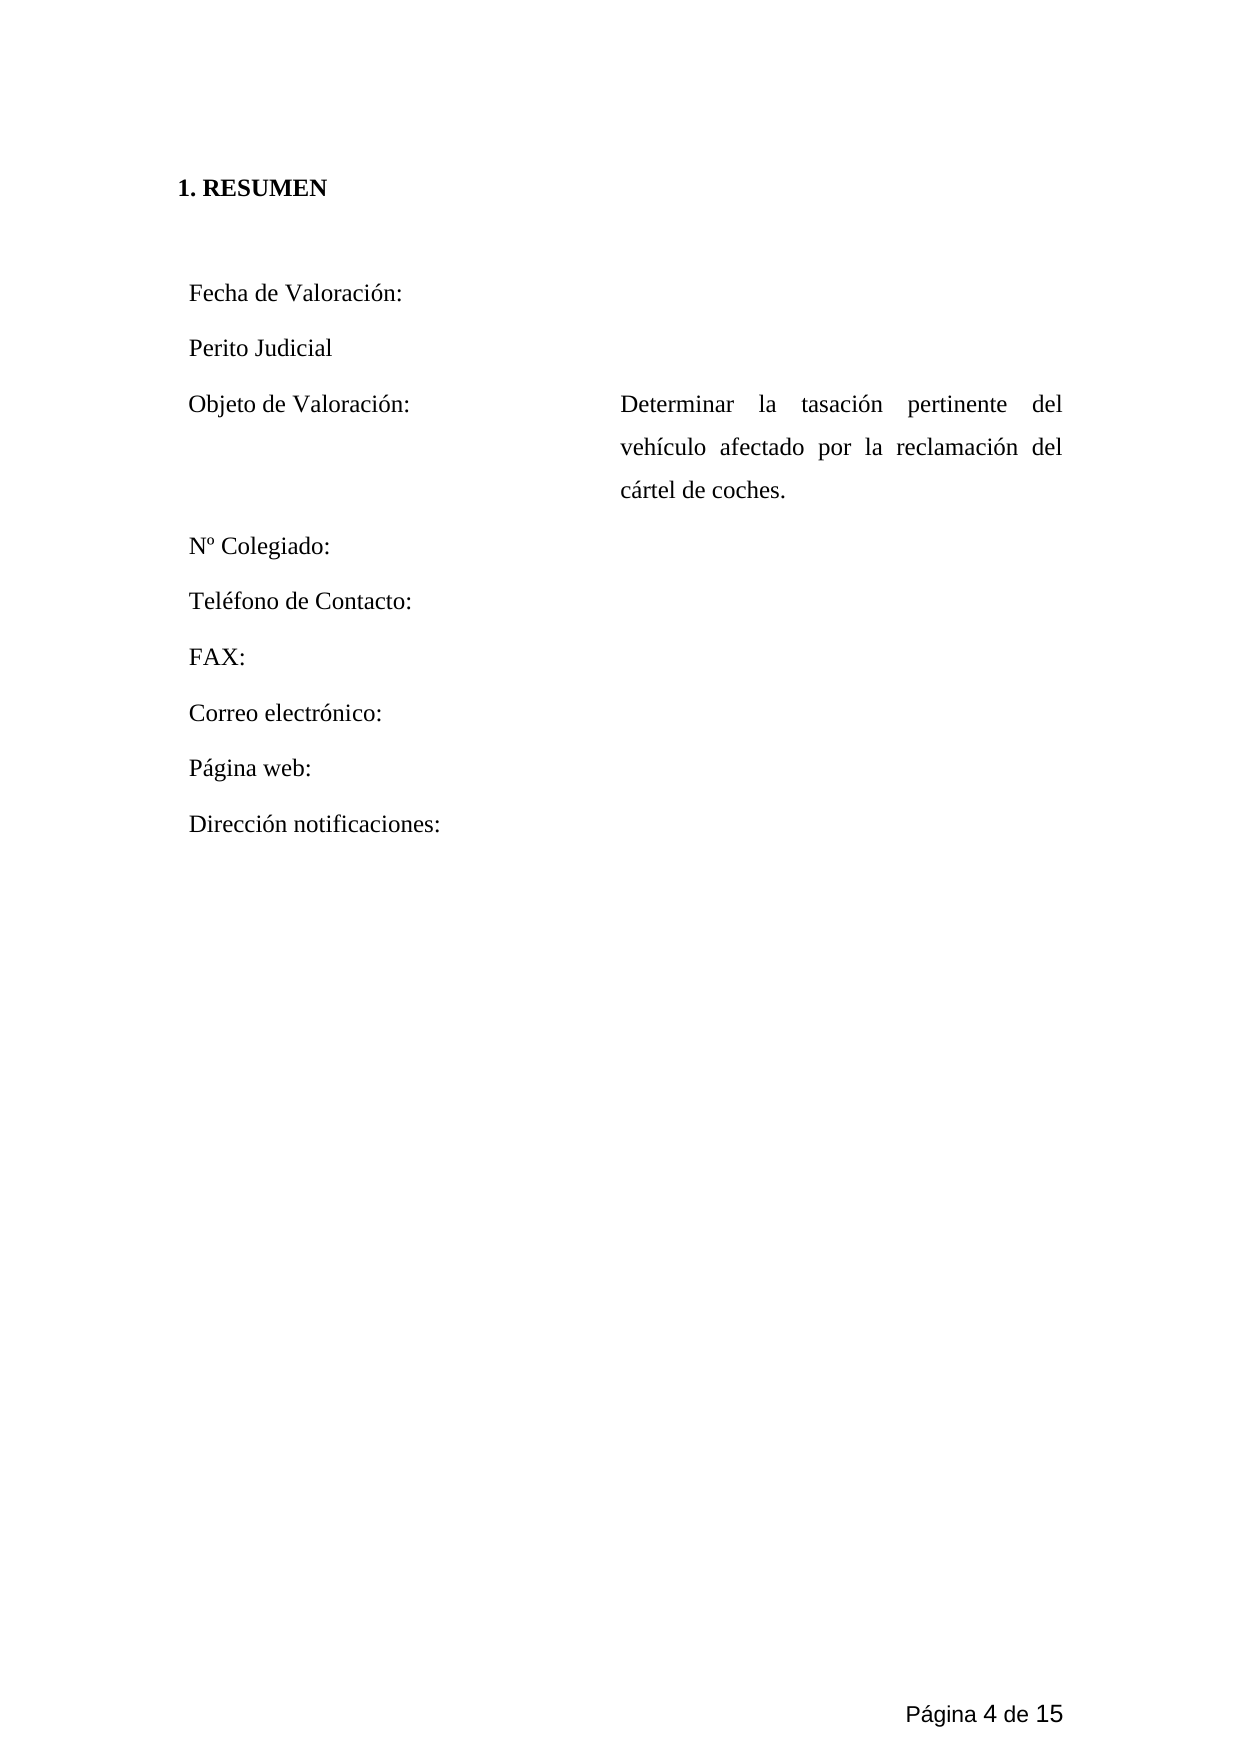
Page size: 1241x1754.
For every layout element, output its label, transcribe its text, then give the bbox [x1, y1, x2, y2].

text Perito Judicial [189, 333, 1063, 362]
text Dirección notificaciones: [189, 809, 1063, 838]
text Nº Colegiado: [177, 531, 1063, 559]
text Correo electrónico: [189, 698, 1063, 726]
text Teléfono de Contacto: [189, 586, 1063, 615]
text Fecha de Valoración: [189, 278, 1063, 306]
subtitle 1. RESUMEN [177, 173, 1063, 201]
text FAX: [177, 642, 1063, 671]
text Página web: [189, 753, 1063, 782]
text Objeto de Valoración: Determinar la tasación pertinente del vehículo afectado por la reclamación del cártel de coches. [188, 389, 1063, 504]
